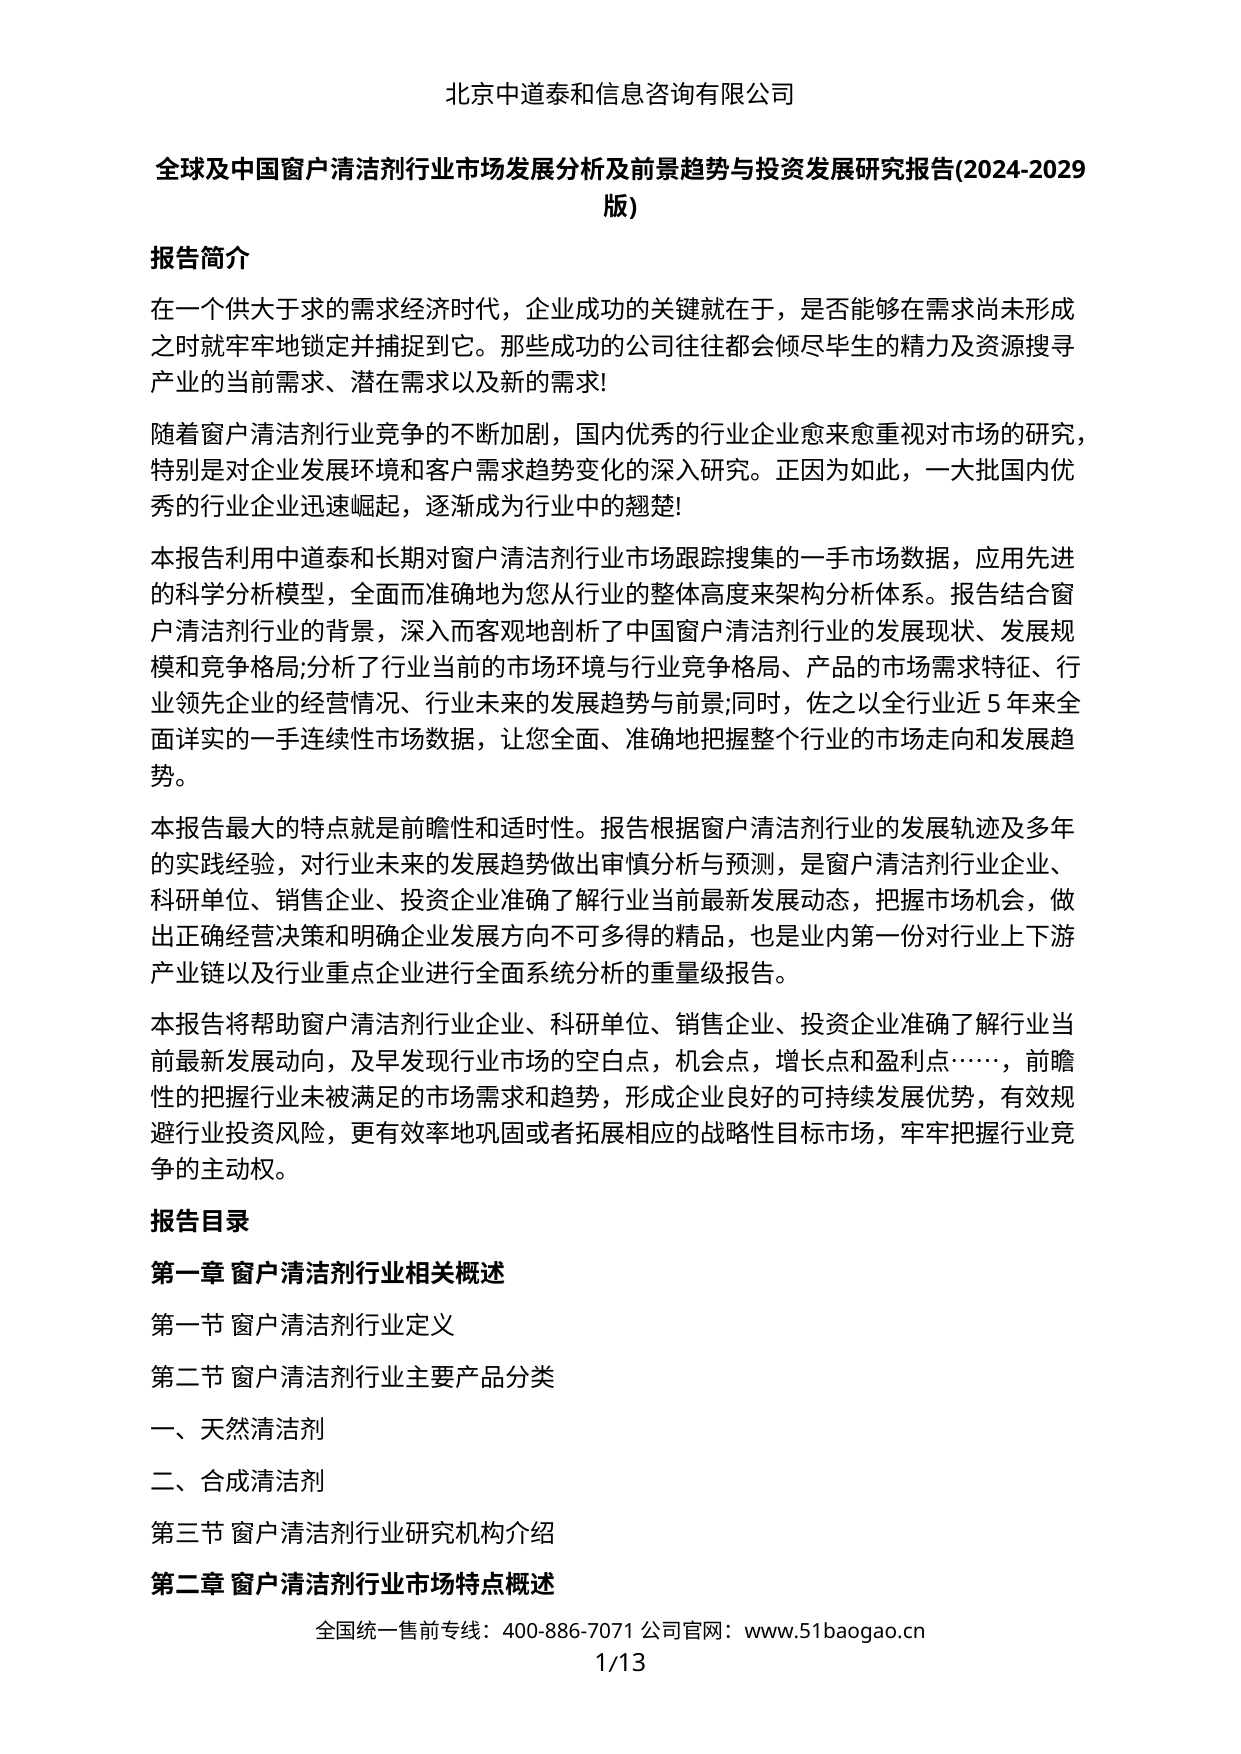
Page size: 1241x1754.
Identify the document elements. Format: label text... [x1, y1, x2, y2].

text 报告目录 [150, 1202, 1090, 1238]
text 随着窗户清洁剂行业竞争的不断加剧，国内优秀的行业企业愈来愈重视对市场的研究，特别是对企业发展环境和客户需求趋势变化的深入研究。正因为如此，一大批国内优秀的行业企业迅速崛起，逐渐成为行业中的翘楚! [150, 414, 1090, 523]
text 二、合成清洁剂 [150, 1461, 1090, 1497]
text 本报告最大的特点就是前瞻性和适时性。报告根据窗户清洁剂行业的发展轨迹及多年的实践经验，对行业未来的发展趋势做出审慎分析与预测，是窗户清洁剂行业企业、科研单位、销售企业、投资企业准确了解行业当前最新发展动态，把握市场机会，做出正确经营决策和明确企业发展方向不可多得的精品，也是业内第一份对行业上下游产业链以及行业重点企业进行全面系统分析的重量级报告。 [150, 808, 1090, 989]
text 报告简介 [150, 238, 1090, 274]
text 本报告利用中道泰和长期对窗户清洁剂行业市场跟踪搜集的一手市场数据，应用先进的科学分析模型，全面而准确地为您从行业的整体高度来架构分析体系。报告结合窗户清洁剂行业的背景，深入而客观地剖析了中国窗户清洁剂行业的发展现状、发展规模和竞争格局;分析了行业当前的市场环境与行业竞争格局、产品的市场需求特征、行业领先企业的经营情况、行业未来的发展趋势与前景;同时，佐之以全行业近5年来全面详实的一手连续性市场数据，让您全面、准确地把握整个行业的市场走向和发展趋势。 [150, 539, 1090, 792]
text 本报告将帮助窗户清洁剂行业企业、科研单位、销售企业、投资企业准确了解行业当前最新发展动向，及早发现行业市场的空白点，机会点，增长点和盈利点……，前瞻性的把握行业未被满足的市场需求和趋势，形成企业良好的可持续发展优势，有效规避行业投资风险，更有效率地巩固或者拓展相应的战略性目标市场，牢牢把握行业竞争的主动权。 [150, 1005, 1090, 1186]
text 第一章 窗户清洁剂行业相关概述 [150, 1254, 1090, 1290]
text 第二节 窗户清洁剂行业主要产品分类 [150, 1357, 1090, 1394]
text 在一个供大于求的需求经济时代，企业成功的关键就在于，是否能够在需求尚未形成之时就牢牢地锁定并捕捉到它。那些成功的公司往往都会倾尽毕生的精力及资源搜寻产业的当前需求、潜在需求以及新的需求! [150, 290, 1090, 399]
text 第二章 窗户清洁剂行业市场特点概述 [150, 1565, 1090, 1601]
text 全球及中国窗户清洁剂行业市场发展分析及前景趋势与投资发展研究报告(2024-2029版) [150, 150, 1090, 222]
text 第三节 窗户清洁剂行业研究机构介绍 [150, 1513, 1090, 1549]
text 一、天然清洁剂 [150, 1409, 1090, 1446]
text 第一节 窗户清洁剂行业定义 [150, 1306, 1090, 1342]
